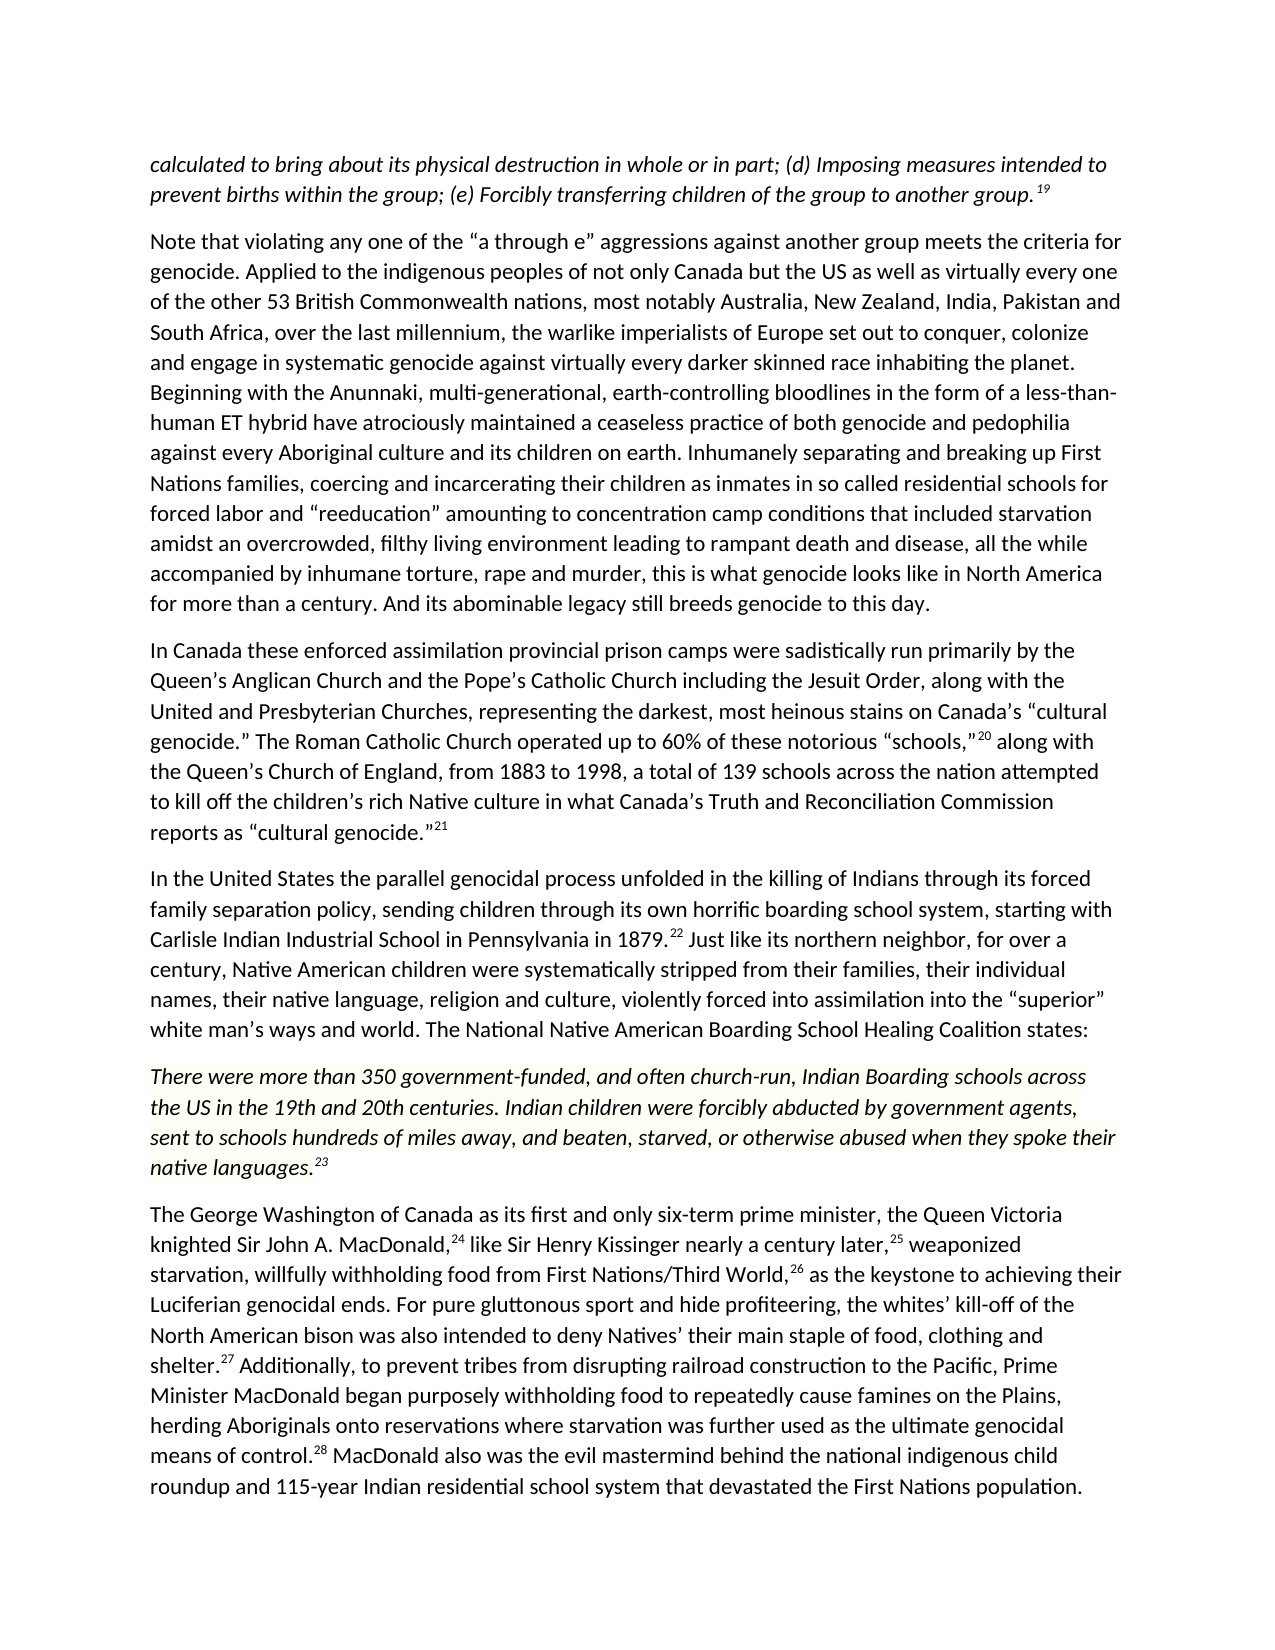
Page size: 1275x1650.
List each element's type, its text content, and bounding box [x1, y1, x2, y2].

text In Canada these enforced assimilation provincial prison camps were sadistically run primarily by the Queen’s Anglican Church and the Pope’s Catholic Church including the Jesuit Order, along with the United and Presbyterian Churches, representing the darkest, most heinous stains on Canada’s “cultural genocide.” The Roman Catholic Church operated up to 60% of these notorious “schools,” along with the Queen’s Church of England, from 1883 to 1998, a total of 139 schools across the nation attempted to kill off the children’s rich Native culture in what Canada’s Truth and Reconciliation Commission reports as “cultural genocide.” [150, 636, 1125, 846]
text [150, 1200, 1125, 1500]
text Note that violating any one of the “a through e” aggressions against another group meets the criteria for genocide. Applied to the indigenous peoples of not only Canada but the US as well as virtually every one of the other 53 British Commonwealth nations, most notably Australia, New Zealand, India, Pakistan and South Africa, over the last millennium, the warlike imperialists of Europe set out to conquer, colonize and engage in systematic genocide against virtually every darker skinned race inhabiting the planet. Beginning with the Anunnaki, multi-generational, earth-controlling bloodlines in the form of a less-than-human ET hybrid have atrociously maintained a ceaseless practice of both genocide and pedophilia against every Aboriginal culture and its children on earth. Inhumanely separating and breaking up First Nations families, coercing and incarcerating their children as inmates in so called residential schools for forced labor and “reeducation” amounting to concentration camp conditions that included starvation amidst an overcrowded, filthy living environment leading to rampant death and disease, all the while accompanied by inhumane torture, rape and murder, this is what genocide looks like in North America for more than a century. And its abominable legacy still breeds genocide to this day. [150, 227, 1125, 618]
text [150, 150, 1125, 208]
text In the United States the parallel genocidal process unfolded in the killing of Indians through its forced family separation policy, sending children through its own horrific boarding school system, starting with Carlisle Indian Industrial School in Pennsylvania in 1879. Just like its northern neighbor, for over a century, Native American children were systematically stripped from their families, their individual names, their native language, religion and culture, violently forced into assimilation into the “superior” white man’s ways and world. The National Native American Boarding School Healing Coalition states: [150, 864, 1125, 1044]
text There were more than 350 government-funded, and often church-run, Indian Boarding schools across the US in the 19th and 20th centuries. Indian children were forcibly abducted by government agents, sent to schools hundreds of miles away, and beaten, starved, or otherwise abused when they spoke their native languages. [150, 1062, 1125, 1181]
